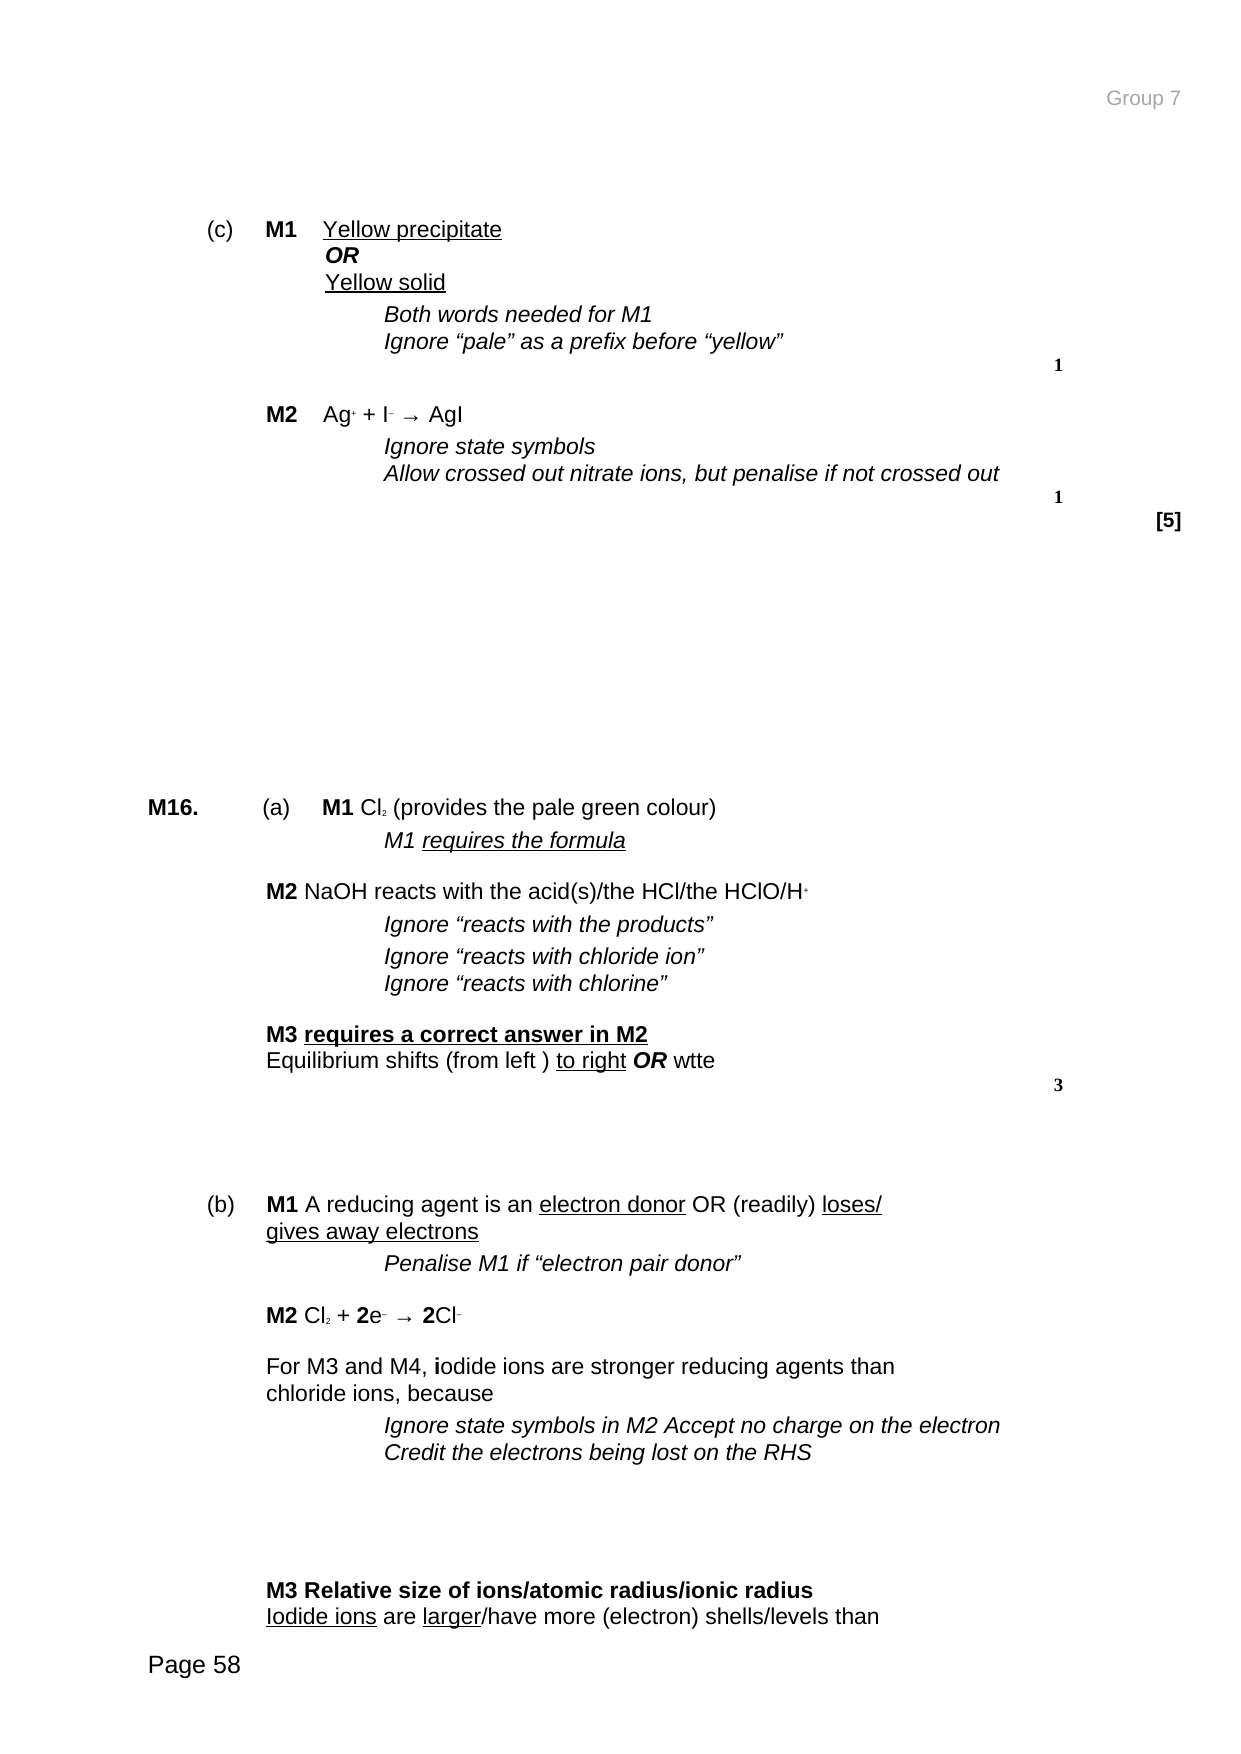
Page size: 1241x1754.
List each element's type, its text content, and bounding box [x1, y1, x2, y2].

text 1 [148, 486, 1063, 507]
text Ignore “reacts with chloride ion” Ignore “reacts with chlorine” [384, 943, 1004, 996]
text (b) M1 A reducing agent is an electron donor OR (readily) loses/ gives away electrons [207, 1191, 1122, 1244]
text [5] [148, 507, 1181, 531]
text 1 [148, 354, 1063, 376]
text (c) M1 Yellow precipitate OR Yellow solid [207, 216, 1122, 295]
text Ignore “reacts with the products” [384, 911, 1004, 937]
text M2 Cl2 + 2e– → 2Cl– [266, 1302, 1122, 1328]
text M1 requires the formula [384, 827, 1004, 853]
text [266, 1577, 1122, 1629]
text For M3 and M4, iodide ions are stronger reducing agents than chloride ions, because [266, 1353, 1122, 1406]
text Penalise M1 if “electron pair donor” [384, 1250, 1004, 1277]
text M2 NaOH reacts with the acid(s)/the HCl/the HClO/H+ [266, 878, 1122, 904]
text M16. (a) M1 Cl2 (provides the pale green colour) [148, 794, 1122, 821]
text M3 requires a correct answer in M2 Equilibrium shifts (from left ) to right OR wtte [266, 1021, 1122, 1074]
text M2 Ag+ + I– → AgI [266, 401, 1122, 427]
text 3 [148, 1074, 1063, 1095]
text Ignore state symbols Allow crossed out nitrate ions, but penalise if not crossed out [384, 433, 1004, 486]
text Both words needed for M1 Ignore “pale” as a prefix before “yellow” [384, 301, 1004, 354]
text Ignore state symbols in M2 Accept no charge on the electron Credit the electrons being lost on the RHS [384, 1412, 1004, 1465]
